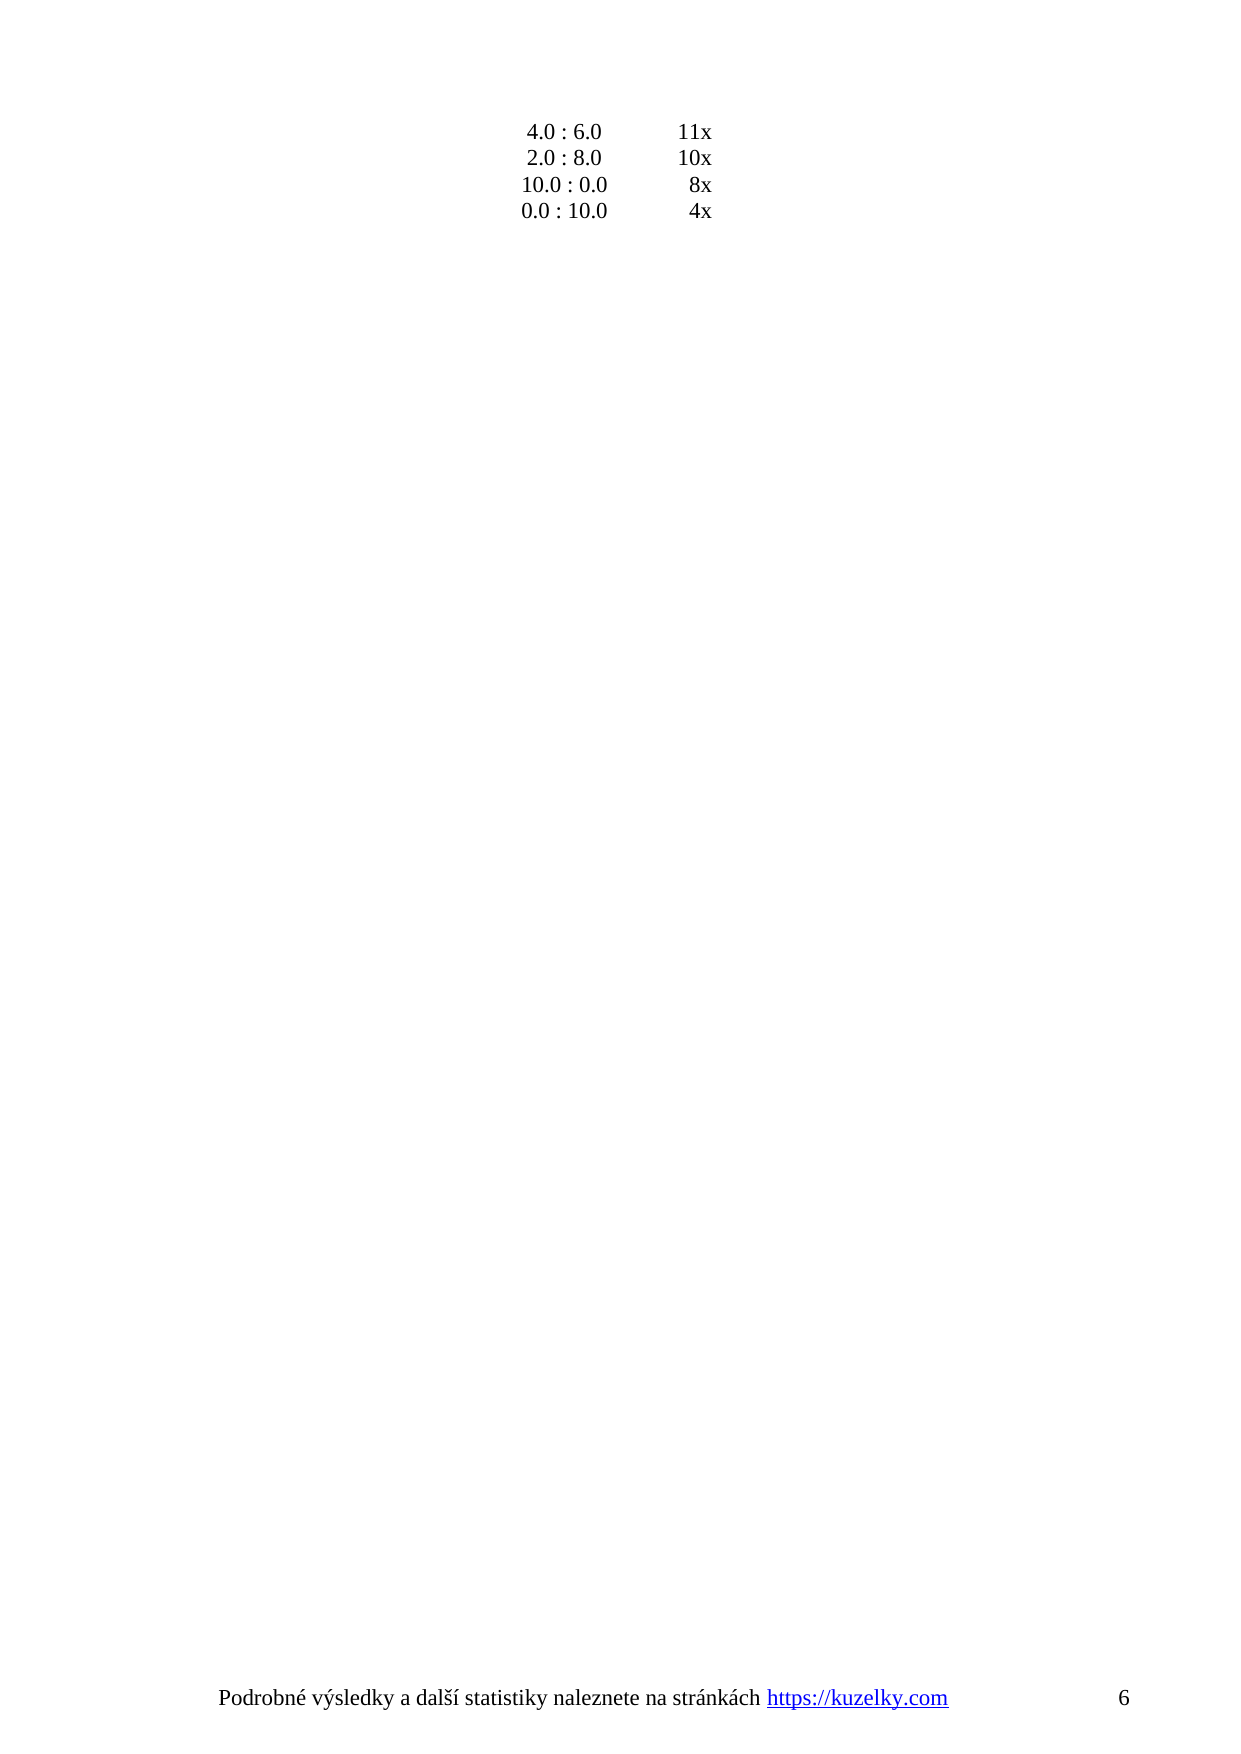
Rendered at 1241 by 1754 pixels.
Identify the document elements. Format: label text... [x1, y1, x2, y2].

text 4.0 : 6.0 11x [106, 118, 1134, 144]
text 0.0 : 10.0 4x [106, 197, 1134, 223]
text 10.0 : 0.0 8x [106, 171, 1134, 197]
text 2.0 : 8.0 10x [106, 144, 1134, 171]
